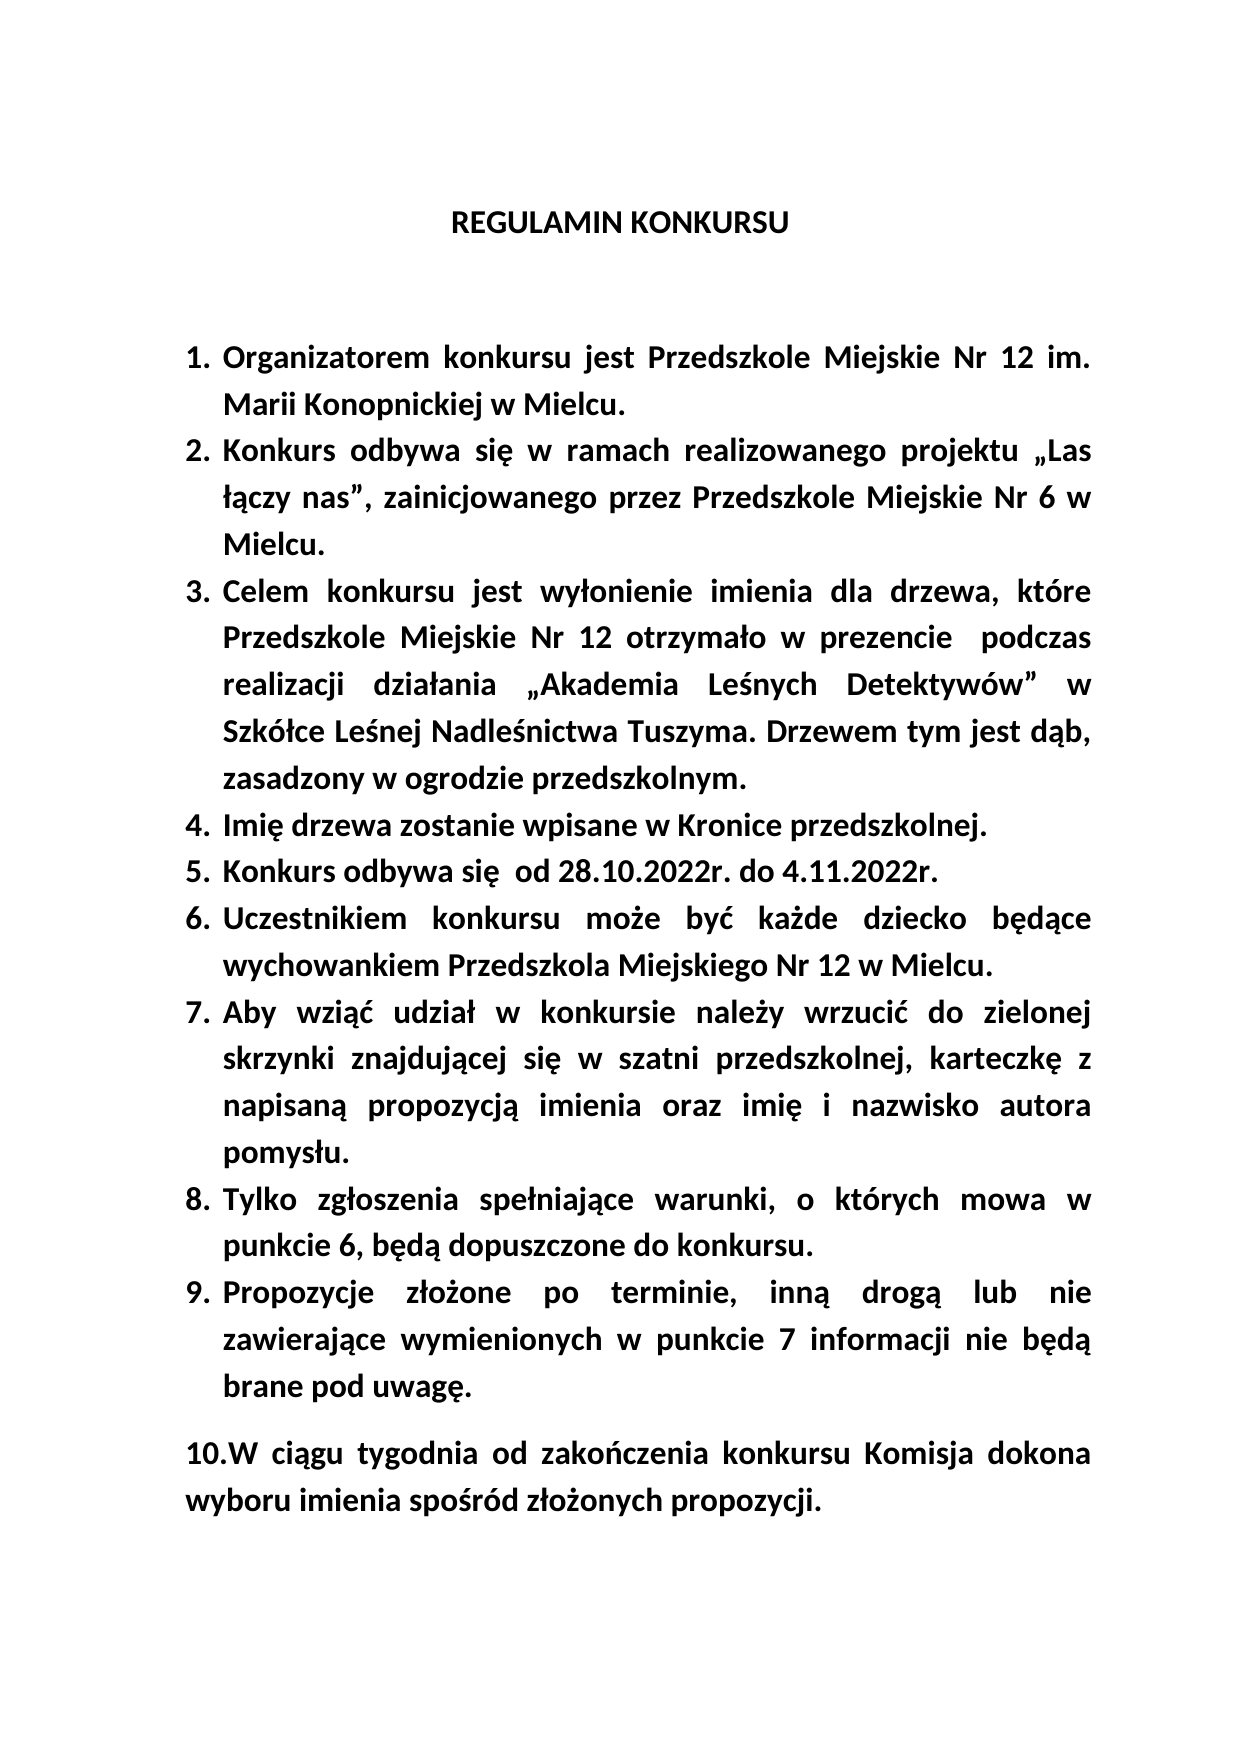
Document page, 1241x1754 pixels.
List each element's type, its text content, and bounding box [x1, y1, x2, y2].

list Tylko zgłoszenia spełniające warunki, o których mowa w punkcie 6, będą dopuszczone do konkursu. [185, 1178, 1093, 1265]
list Propozycje złożone po terminie, inną drogą lub nie zawierające wymienionych w punkcie 7 informacji nie będą brane pod uwagę. [185, 1271, 1093, 1406]
list Uczestnikiem konkursu może być każde dziecko będące wychowankiem Przedszkola Miejskiego Nr 12 w Mielcu. [185, 897, 1093, 984]
text 10.W ciągu tygodnia od zakończenia konkursu Komisja dokona wyboru imienia spośród złożonych propozycji. [185, 1432, 1093, 1520]
list Konkurs odbywa się w ramach realizowanego projektu „Las łączy nas”, zainicjowanego przez Przedszkole Miejskie Nr 6 w Mielcu. [185, 429, 1093, 564]
list Imię drzewa zostanie wpisane w Kronice przedszkolnej. [185, 803, 1093, 844]
list Organizatorem konkursu jest Przedszkole Miejskie Nr 12 im. Marii Konopnickiej w Mielcu. [185, 336, 1093, 423]
list Celem konkursu jest wyłonienie imienia dla drzewa, które Przedszkole Miejskie Nr 12 otrzymało w prezencie podczas realizacji działania „Akademia Leśnych Detektywów” w Szkółce Leśnej Nadleśnictwa Tuszyma. Drzewem tym jest dąb, zasadzony w ogrodzie przedszkolnym. [185, 570, 1093, 797]
list Konkurs odbywa się od 28.10.2022r. do 4.11.2022r. [185, 850, 1093, 891]
list Aby wziąć udział w konkursie należy wrzucić do zielonej skrzynki znajdującej się w szatni przedszkolnej, karteczkę z napisaną propozycją imienia oraz imię i nazwisko autora pomysłu. [185, 991, 1093, 1172]
text REGULAMIN KONKURSU [148, 201, 1093, 241]
